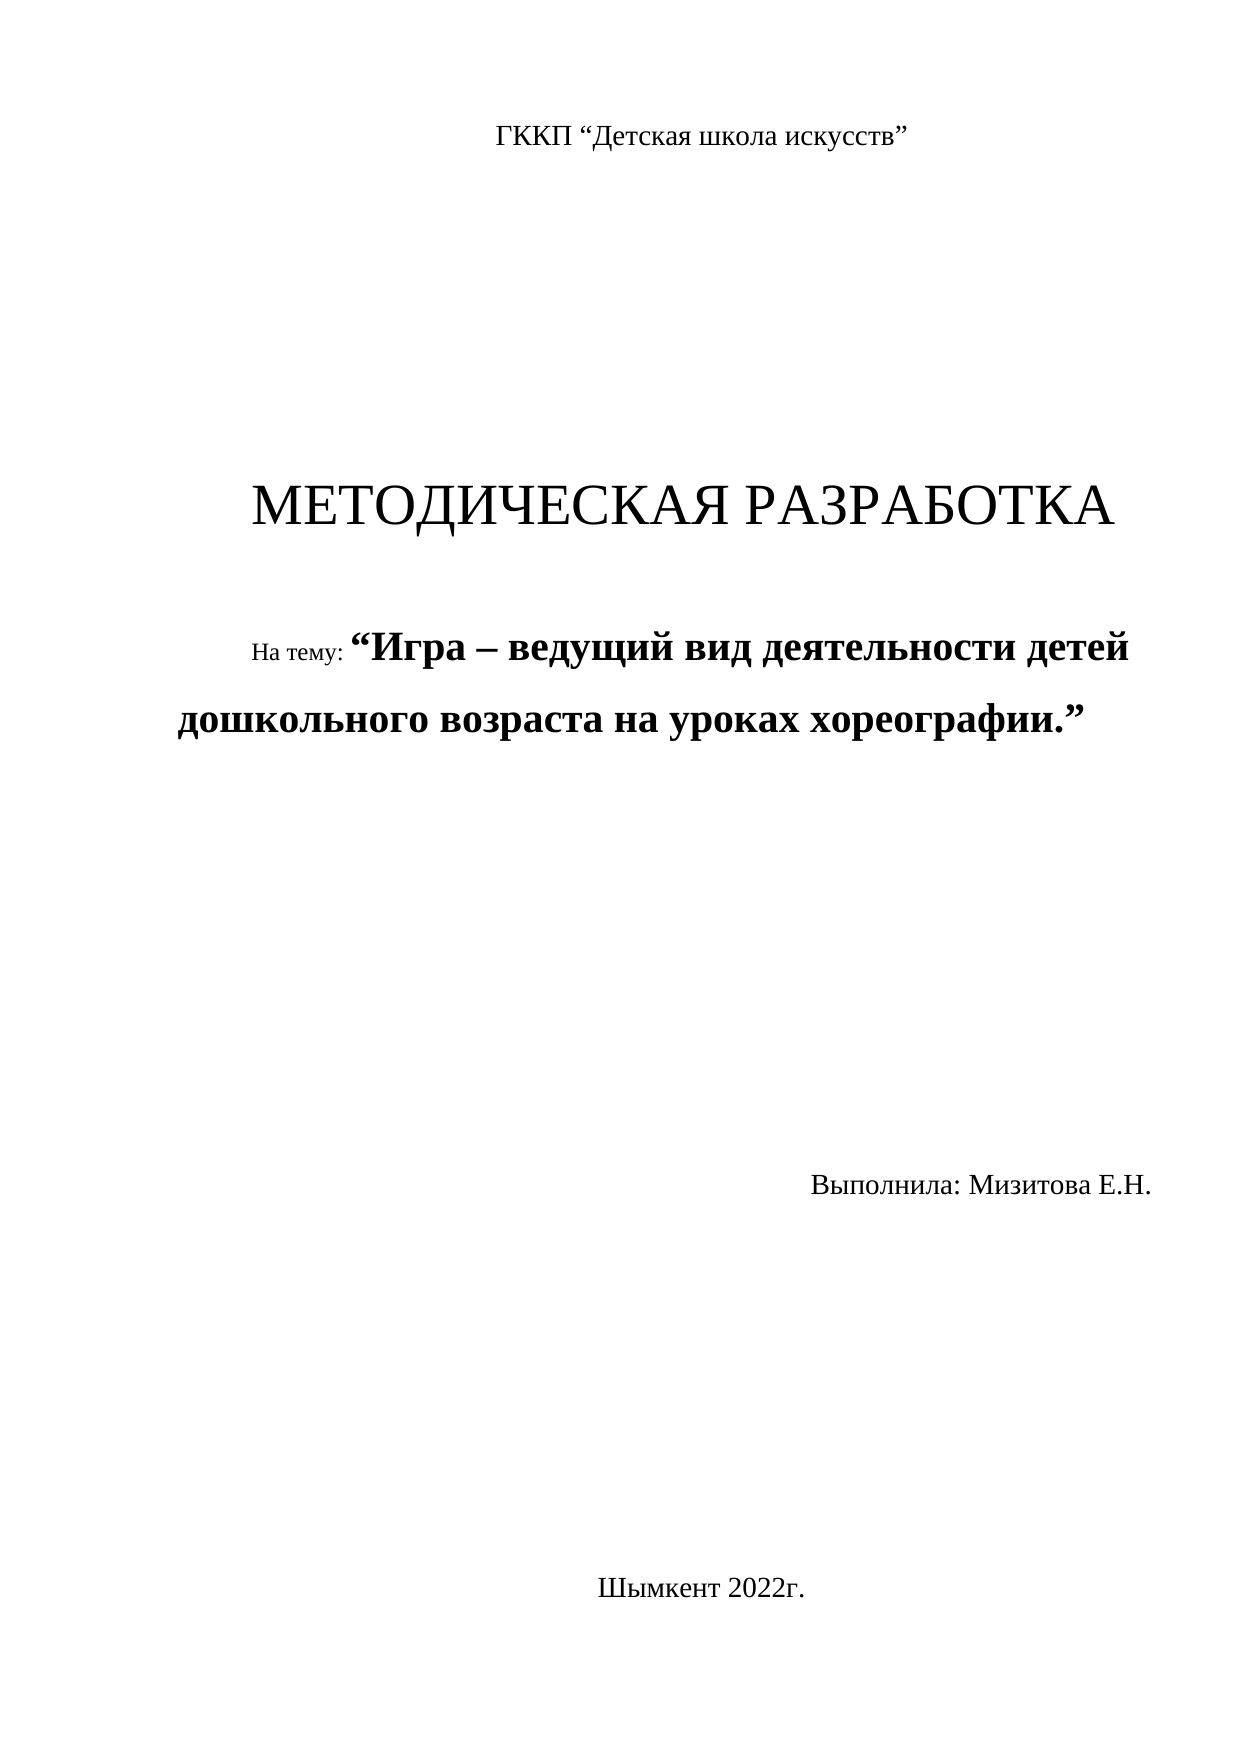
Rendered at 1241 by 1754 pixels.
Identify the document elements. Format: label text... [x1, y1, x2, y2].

text Шымкент 2022г. [177, 1570, 1152, 1603]
text МЕТОДИЧЕСКАЯ РАЗРАБОТКА [177, 470, 1152, 537]
text ГККП “Детская школа искусств” [177, 118, 1152, 152]
text На тему: “Игра – ведущий вид деятельности детей дошкольного возраста на уроках хореографии.” [177, 621, 1152, 741]
text Выполнила: Мизитова Е.Н. [177, 1167, 1152, 1201]
